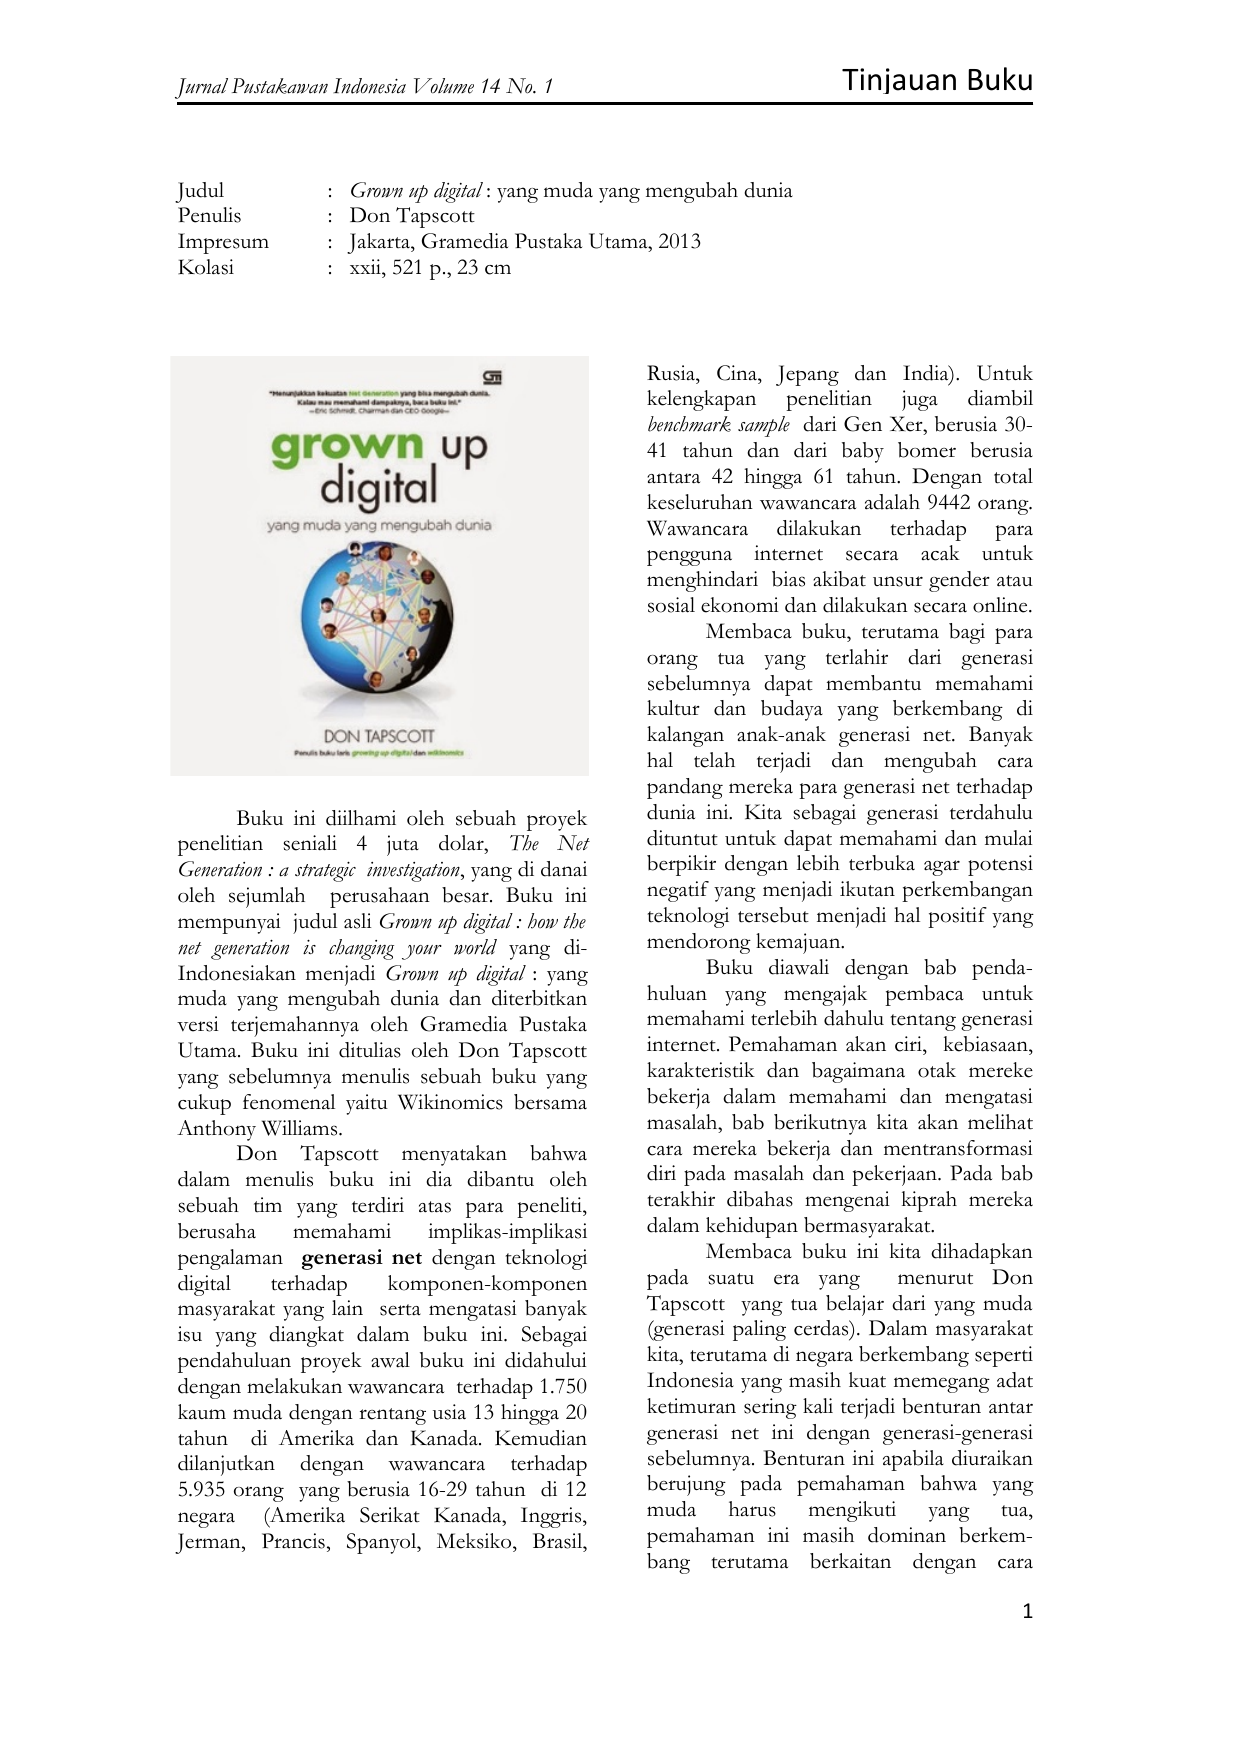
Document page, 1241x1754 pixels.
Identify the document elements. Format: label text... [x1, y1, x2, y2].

text Impresum : Jakarta, Gramedia Pustaka Utama, 2013 [177, 229, 1033, 255]
picture [170, 356, 589, 776]
text Membaca buku, terutama bagi para orang tua yang terlahir dari generasi sebelumnya dapat membantu memahami kultur dan budaya yang berkembang di kalangan anak-anak generasi net. Banyak hal telah terjadi dan mengubah cara pandang mereka para generasi net terhadap dunia ini. Kita sebagai generasi terdahulu dituntut untuk dapat memahami dan mulai berpikir dengan lebih terbuka agar potensi negatif yang menjadi ikutan perkembangan teknologi tersebut menjadi hal positif yang mendorong kemajuan. [647, 618, 1033, 954]
text Judul : Grown up digital : yang muda yang mengubah dunia [177, 177, 1033, 203]
text Don Tapscott menyatakan bahwa dalam menulis buku ini dia dibantu oleh sebuah tim yang terdiri atas para peneliti, berusaha memahami implikas-implikasi pengalaman generasi net dengan teknologi digital terhadap komponen-komponen masyarakat yang lain serta mengatasi banyak isu yang diangkat dalam buku ini. Sebagai pendahuluan proyek awal buku ini didahului dengan melakukan wawancara terhadap 1.750 kaum muda dengan rentang usia 13 hingga 20 tahun di Amerika dan Kanada. Kemudian dilanjutkan dengan wawancara terhadap 5.935 orang yang berusia 16-29 tahun di 12 negara (Amerika Serikat Kanada, Inggris, Jerman, Prancis, Spanyol, Meksiko, Brasil, Rusia, Cina, Jepang dan India). Untuk kelengkapan penelitian juga diambil benchmark sample dari Gen Xer, berusia 30-41 tahun dan dari baby bomer berusia antara 42 hingga 61 tahun. Dengan total keseluruhan wawancara adalah 9442 orang. Wawancara dilakukan terhadap para pengguna internet secara acak untuk menghindari bias akibat unsur gender atau sosial ekonomi dan dilakukan secara online. [647, 360, 1033, 618]
text Penulis : Don Tapscott [177, 203, 1033, 229]
text Buku ini diilhami oleh sebuah proyek penelitian seniali 4 juta dolar, The Net Generation : a strategic investigation, yang di danai oleh sejumlah perusahaan besar. Buku ini mempunyai judul asli Grown up digital : how the net generation is changing your world yang di-Indonesiakan menjadi Grown up digital : yang muda yang mengubah dunia dan diterbitkan versi terjemahannya oleh Gramedia Pustaka Utama. Buku ini ditulias oleh Don Tapscott yang sebelumnya menulis sebuah buku yang cukup fenomenal yaitu Wikinomics bersama Anthony Williams. [177, 805, 588, 1141]
text Kolasi : xxii, 521 p., 23 cm [177, 255, 1033, 281]
text Don Tapscott menyatakan bahwa dalam menulis buku ini dia dibantu oleh sebuah tim yang terdiri atas para peneliti, berusaha memahami implikas-implikasi pengalaman generasi net dengan teknologi digital terhadap komponen-komponen masyarakat yang lain serta mengatasi banyak isu yang diangkat dalam buku ini. Sebagai pendahuluan proyek awal buku ini didahului dengan melakukan wawancara terhadap 1.750 kaum muda dengan rentang usia 13 hingga 20 tahun di Amerika dan Kanada. Kemudian dilanjutkan dengan wawancara terhadap 5.935 orang yang berusia 16-29 tahun di 12 negara (Amerika Serikat Kanada, Inggris, Jerman, Prancis, Spanyol, Meksiko, Brasil, Rusia, Cina, Jepang dan India). Untuk kelengkapan penelitian juga diambil benchmark sample dari Gen Xer, berusia 30-41 tahun dan dari baby bomer berusia antara 42 hingga 61 tahun. Dengan total keseluruhan wawancara adalah 9442 orang. Wawancara dilakukan terhadap para pengguna internet secara acak untuk menghindari bias akibat unsur gender atau sosial ekonomi dan dilakukan secara online. [177, 1141, 588, 1554]
text Buku diawali dengan bab penda-huluan yang mengajak pembaca untuk memahami terlebih dahulu tentang generasi internet. Pemahaman akan ciri, kebiasaan, karakteristik dan bagaimana otak mereke bekerja dalam memahami dan mengatasi masalah, bab berikutnya kita akan melihat cara mereka bekerja dan mentransformasi diri pada masalah dan pekerjaan. Pada bab terakhir dibahas mengenai kiprah mereka dalam kehidupan bermasyarakat. [647, 954, 1033, 1238]
